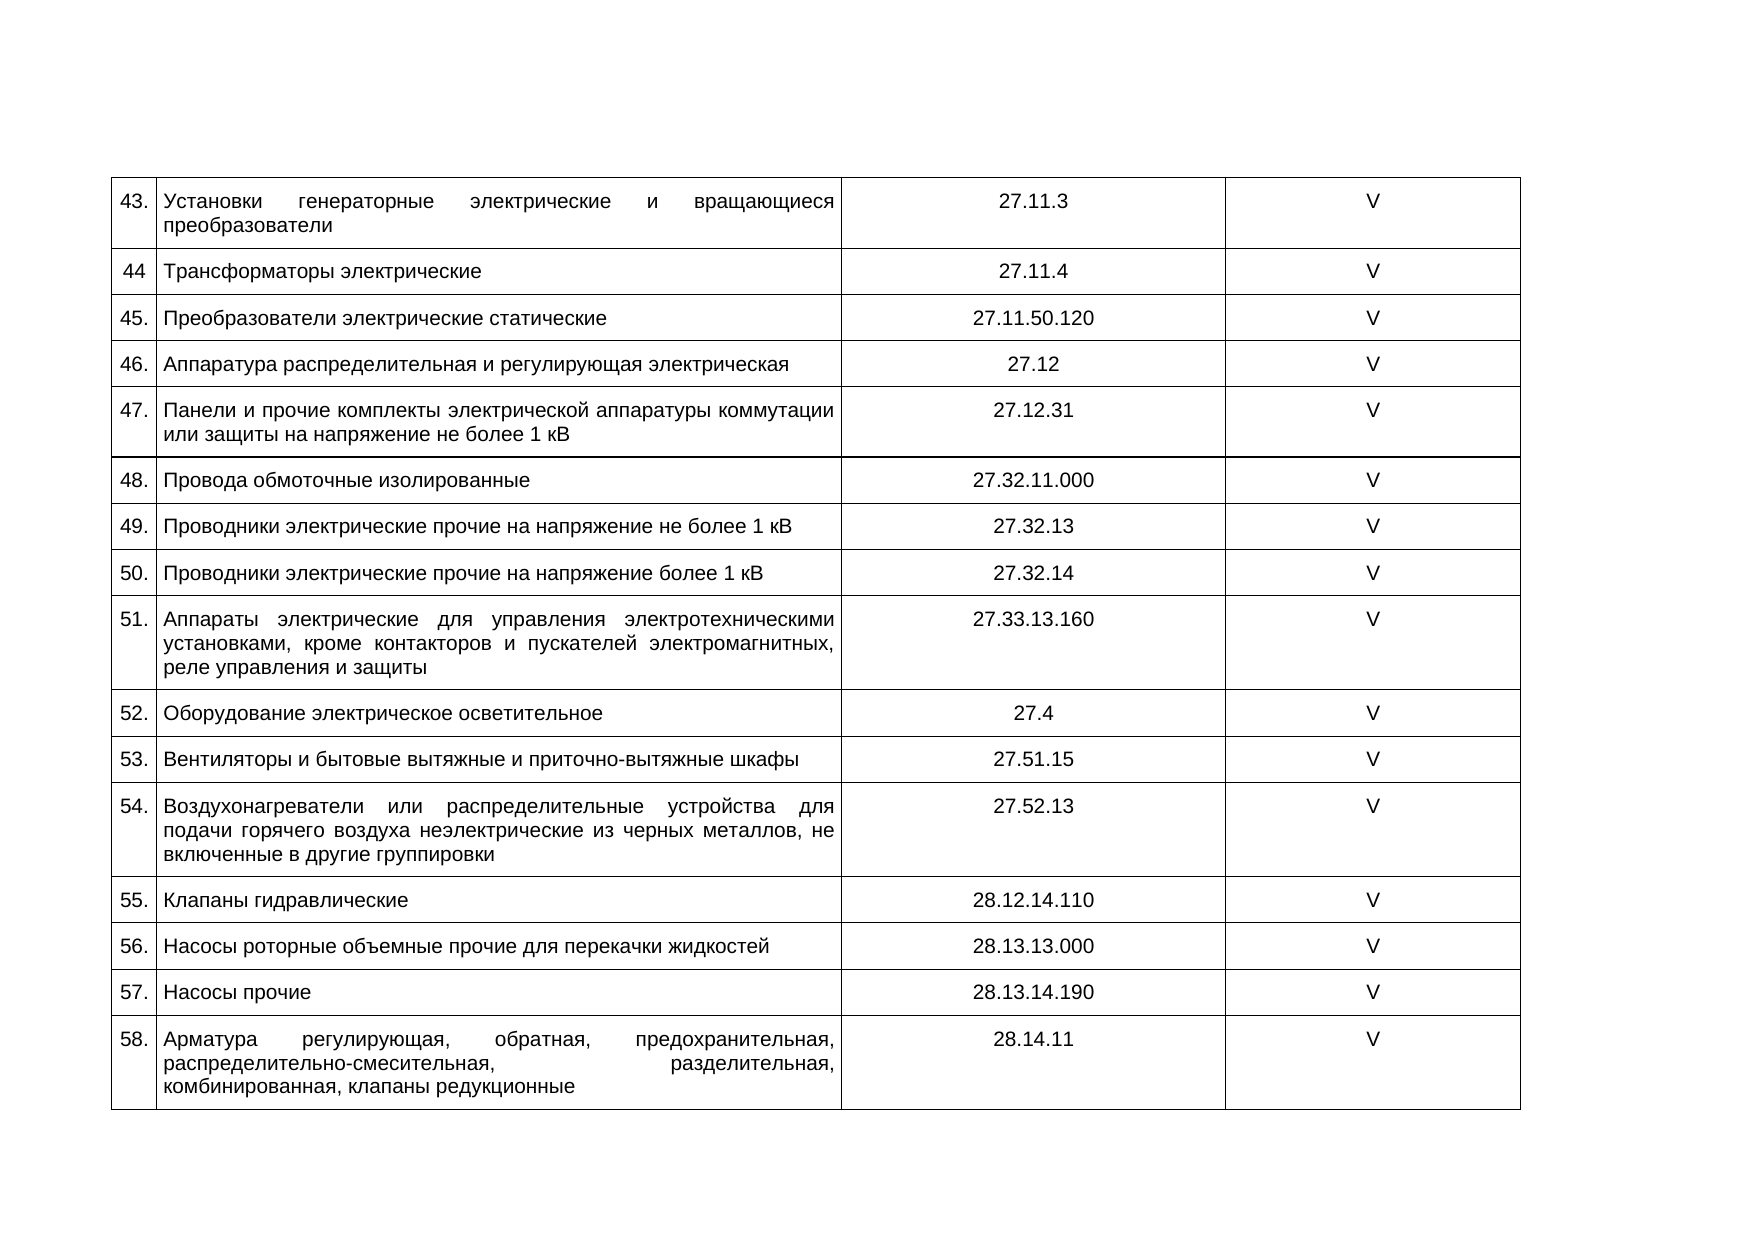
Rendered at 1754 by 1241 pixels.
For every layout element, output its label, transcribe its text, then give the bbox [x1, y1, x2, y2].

table_cell 55. [112, 877, 156, 922]
table_cell Проводники электрические прочие на напряжение более 1 кВ [157, 550, 841, 595]
table_cell V [1226, 783, 1520, 876]
table_cell 58. [112, 1016, 156, 1109]
table_cell 27.4 [842, 690, 1225, 736]
table_cell V [1226, 341, 1520, 386]
table_cell Аппаратура распределительная и регулирующая электрическая [157, 341, 841, 386]
table_cell Провода обмоточные изолированные [157, 458, 841, 503]
table_cell 46. [112, 341, 156, 386]
table_cell V [1226, 923, 1520, 968]
table_cell 27.32.14 [842, 550, 1225, 595]
table_cell V [1226, 970, 1520, 1015]
table_cell 49. [112, 504, 156, 549]
table_cell Вентиляторы и бытовые вытяжные и приточно-вытяжные шкафы [157, 737, 841, 782]
table_cell Оборудование электрическое осветительное [157, 690, 841, 736]
table_cell Проводники электрические прочие на напряжение не более 1 кВ [157, 504, 841, 549]
table_cell 44 [112, 249, 156, 294]
table_cell 52. [112, 690, 156, 736]
table_cell 47. [112, 387, 156, 456]
table_cell V [1226, 458, 1520, 503]
table_cell 27.32.11.000 [842, 458, 1225, 503]
table_cell Насосы роторные объемные прочие для перекачки жидкостей [157, 923, 841, 968]
table_cell 27.51.15 [842, 737, 1225, 782]
table_cell 43. [112, 178, 156, 247]
table_cell Установки генераторные электрические и вращающиеся преобразователи [157, 178, 841, 247]
table_cell Воздухонагреватели или распределительные устройства для подачи горячего воздуха неэлектрические из черных металлов, не включенные в другие группировки [157, 783, 841, 876]
table_cell 28.14.11 [842, 1016, 1225, 1109]
table_cell V [1226, 737, 1520, 782]
table_cell Панели и прочие комплекты электрической аппаратуры коммутации или защиты на напряжение не более 1 кВ [157, 387, 841, 456]
table_cell V [1226, 387, 1520, 456]
table_cell 51. [112, 596, 156, 689]
table_cell 27.52.13 [842, 783, 1225, 876]
table_cell 27.32.13 [842, 504, 1225, 549]
table_cell 27.11.50.120 [842, 295, 1225, 340]
table_cell Арматура регулирующая, обратная, предохранительная, распределительно-смесительная, разделительная, комбинированная, клапаны редукционные [157, 1016, 841, 1109]
table_cell 57. [112, 970, 156, 1015]
table_cell 27.11.3 [842, 178, 1225, 247]
table_cell Преобразователи электрические статические [157, 295, 841, 340]
table_cell 54. [112, 783, 156, 876]
table_cell V [1226, 550, 1520, 595]
table_cell V [1226, 877, 1520, 922]
table_cell V [1226, 249, 1520, 294]
table_cell Трансформаторы электрические [157, 249, 841, 294]
table_cell V [1226, 596, 1520, 689]
table_cell Аппараты электрические для управления электротехническими установками, кроме контакторов и пускателей электромагнитных, реле управления и защиты [157, 596, 841, 689]
table_cell V [1226, 295, 1520, 340]
table_cell 28.12.14.110 [842, 877, 1225, 922]
table_cell V [1226, 504, 1520, 549]
table_cell 27.11.4 [842, 249, 1225, 294]
table_cell 50. [112, 550, 156, 595]
table_cell Клапаны гидравлические [157, 877, 841, 922]
table_cell 56. [112, 923, 156, 968]
table_cell 48. [112, 458, 156, 503]
table_cell Насосы прочие [157, 970, 841, 1015]
table_cell 27.33.13.160 [842, 596, 1225, 689]
table_cell 27.12.31 [842, 387, 1225, 456]
table_cell 28.13.14.190 [842, 970, 1225, 1015]
table_cell V [1226, 1016, 1520, 1109]
table_cell V [1226, 178, 1520, 247]
table_cell 53. [112, 737, 156, 782]
table_cell 45. [112, 295, 156, 340]
table_cell 27.12 [842, 341, 1225, 386]
table_cell 28.13.13.000 [842, 923, 1225, 968]
table_cell V [1226, 690, 1520, 736]
